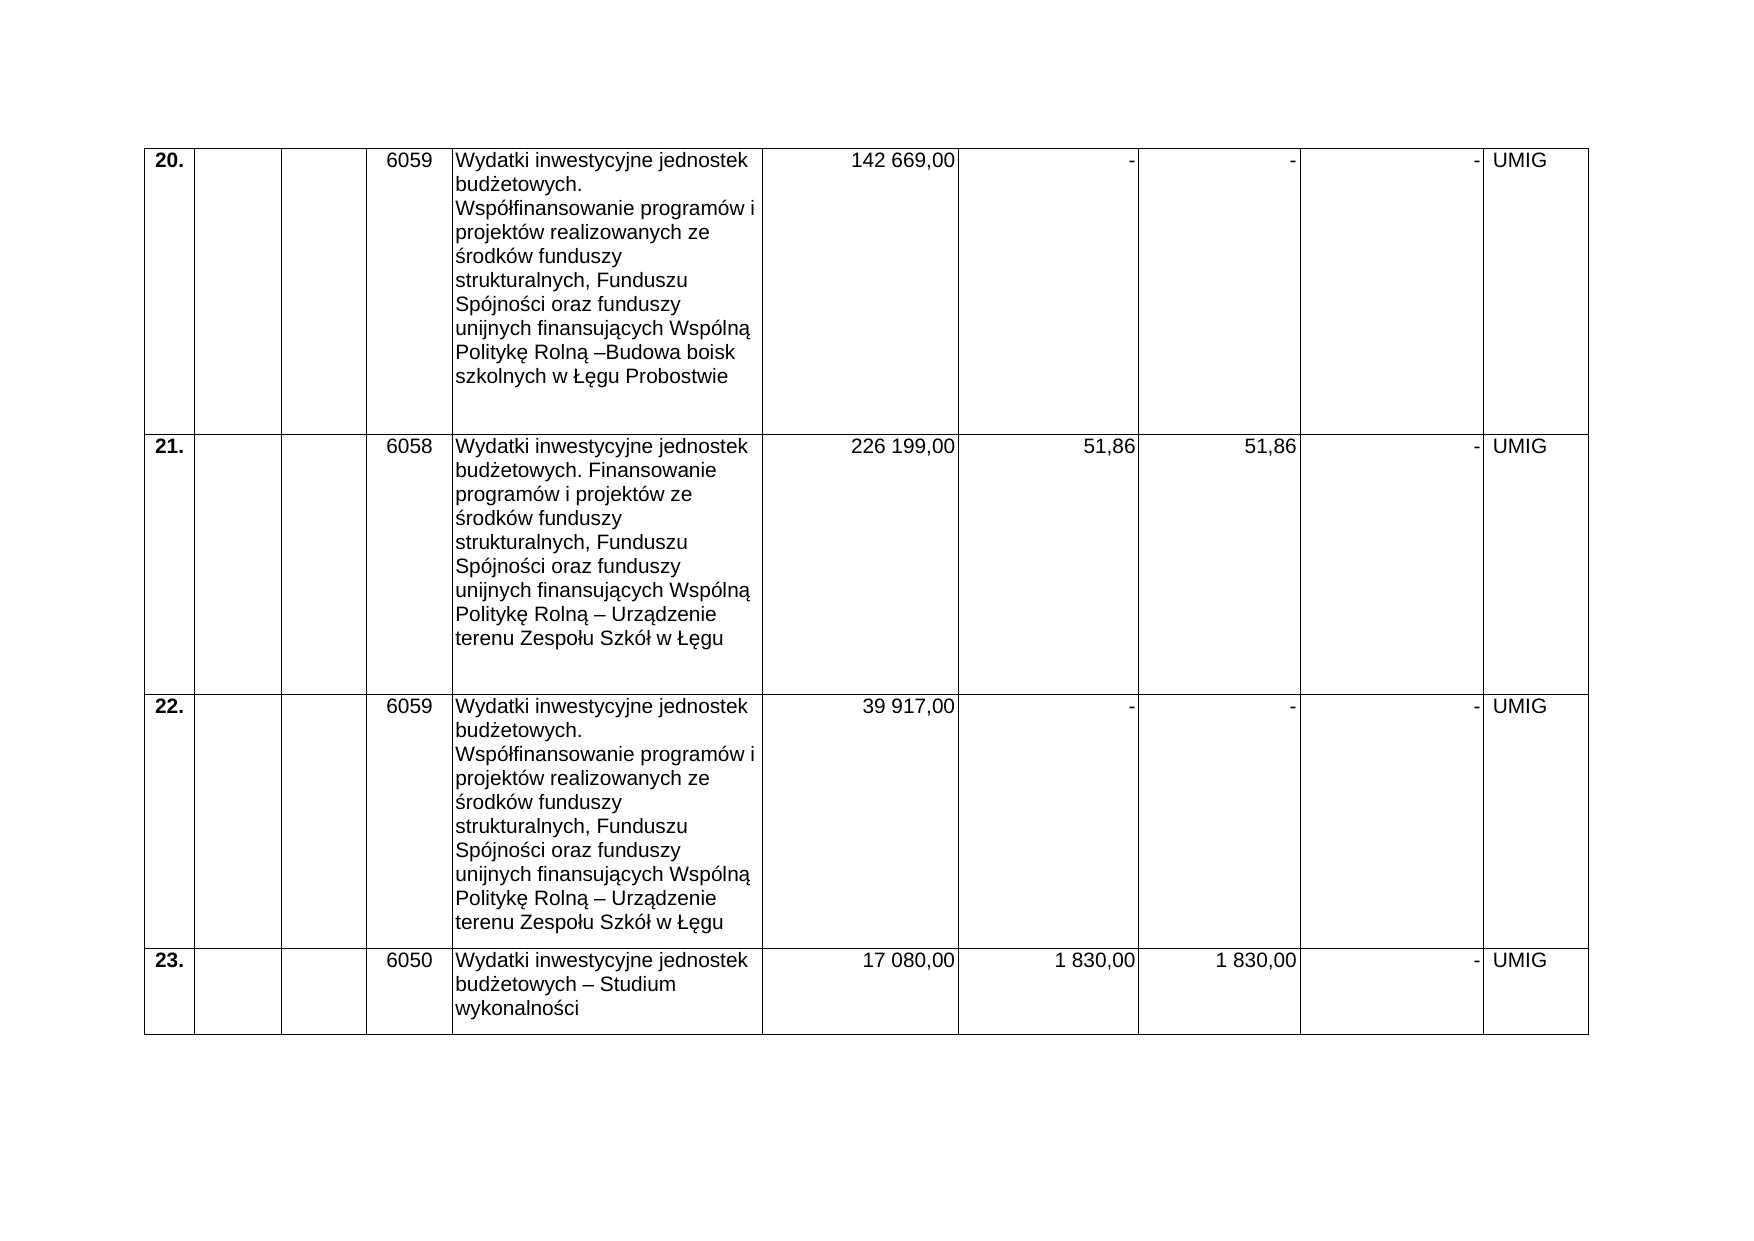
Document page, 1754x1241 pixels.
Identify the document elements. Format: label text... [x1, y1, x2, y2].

table_cell 1 830,00 [959, 949, 1138, 1034]
table_cell Wydatki inwestycyjne jednostek budżetowych – Studium wykonalności [453, 949, 762, 1034]
table_cell 20. [145, 149, 194, 434]
table_cell - [1301, 435, 1483, 694]
table_cell 22. [145, 695, 194, 948]
table_cell UMIG [1484, 435, 1588, 694]
table_cell [282, 695, 366, 948]
table_cell - [1139, 149, 1300, 434]
table_cell 23. [145, 949, 194, 1034]
table_cell UMIG [1484, 149, 1588, 434]
table_cell Wydatki inwestycyjne jednostek budżetowych. Współfinansowanie programów i projektów realizowanych ze środków funduszy strukturalnych, Funduszu Spójności oraz funduszy unijnych finansujących Wspólną Politykę Rolną –Budowa boisk szkolnych w Łęgu Probostwie [453, 149, 762, 434]
table_cell [282, 949, 366, 1034]
table_cell UMIG [1484, 949, 1588, 1034]
table_cell [282, 149, 366, 434]
table_cell 142 669,00 [763, 149, 958, 434]
table_cell - [959, 149, 1138, 434]
table_cell 6059 [367, 149, 452, 434]
table_cell 226 199,00 [763, 435, 958, 694]
table_cell UMIG [1484, 695, 1588, 948]
table_cell - [1301, 149, 1483, 434]
table_cell - [1301, 695, 1483, 948]
table_cell Wydatki inwestycyjne jednostek budżetowych. Współfinansowanie programów i projektów realizowanych ze środków funduszy strukturalnych, Funduszu Spójności oraz funduszy unijnych finansujących Wspólną Politykę Rolną – Urządzenie terenu Zespołu Szkół w Łęgu [453, 695, 762, 948]
table_cell [195, 149, 281, 434]
table_cell - [1139, 695, 1300, 948]
table_cell [282, 435, 366, 694]
table_cell 39 917,00 [763, 695, 958, 948]
table_cell 6058 [367, 435, 452, 694]
table_cell 51,86 [959, 435, 1138, 694]
table_cell Wydatki inwestycyjne jednostek budżetowych. Finansowanie programów i projektów ze środków funduszy strukturalnych, Funduszu Spójności oraz funduszy unijnych finansujących Wspólną Politykę Rolną – Urządzenie terenu Zespołu Szkół w Łęgu [453, 435, 762, 694]
table_cell 6059 [367, 695, 452, 948]
table_cell [195, 949, 281, 1034]
table_cell 51,86 [1139, 435, 1300, 694]
table_cell 6050 [367, 949, 452, 1034]
table_cell - [959, 695, 1138, 948]
table_cell 21. [145, 435, 194, 694]
table_cell [195, 695, 281, 948]
table_cell 17 080,00 [763, 949, 958, 1034]
table_cell [195, 435, 281, 694]
table_cell 1 830,00 [1139, 949, 1300, 1034]
table_cell - [1301, 949, 1483, 1034]
